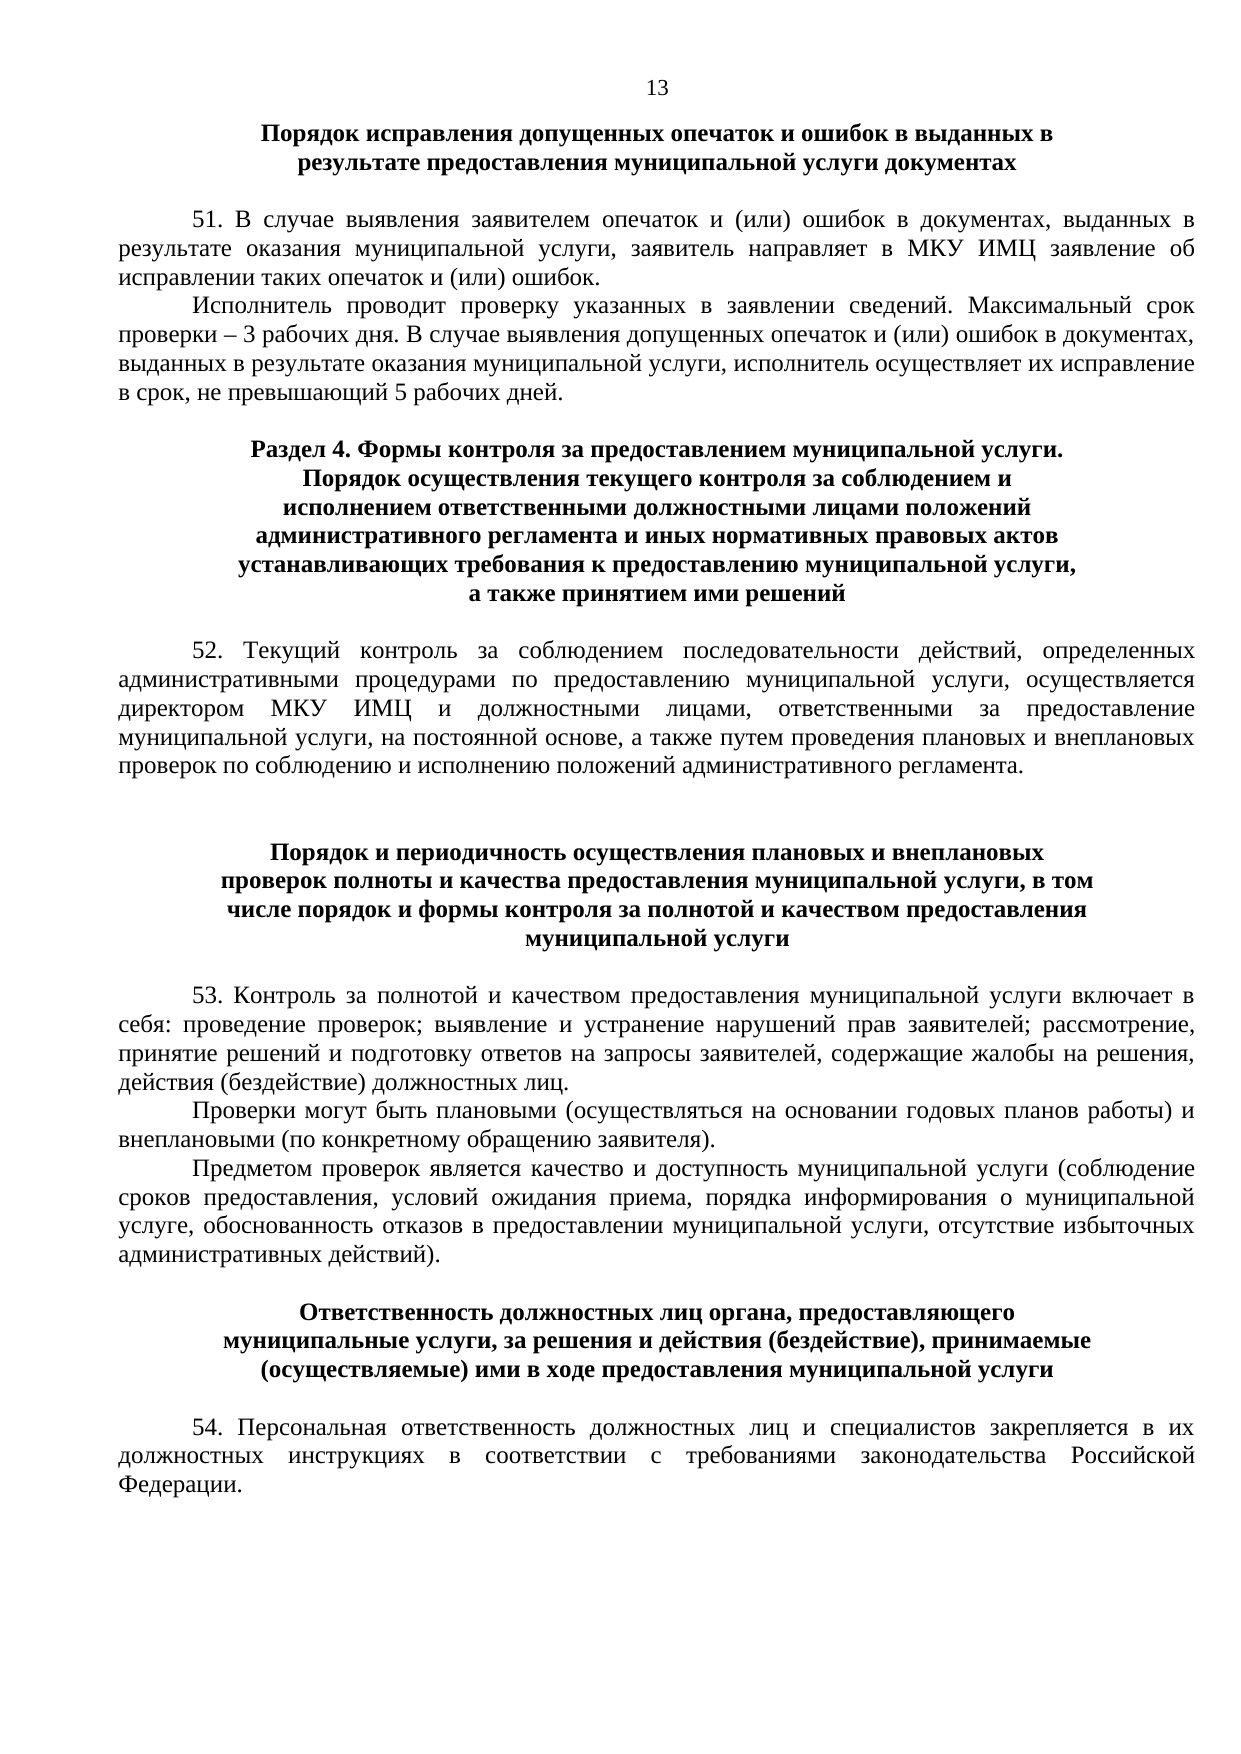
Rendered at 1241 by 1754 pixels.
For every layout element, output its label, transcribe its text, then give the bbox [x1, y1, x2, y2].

text исполнением ответственными должностными лицами положений [118, 492, 1196, 521]
text 52. Текущий контроль за соблюдением последовательности действий, определенных административными процедурами по предоставлению муниципальной услуги, осуществляется директором МКУ ИМЦ и должностными лицами, ответственными за предоставление муниципальной услуги, на постоянной основе, а также путем проведения плановых и внеплановых проверок по соблюдению и исполнению положений административного регламента. [118, 636, 1196, 779]
text устанавливающих требования к предоставлению муниципальной услуги, а также принятием ими решений [118, 549, 1196, 607]
text муниципальные услуги, за решения и действия (бездействие), принимаемые [118, 1326, 1196, 1354]
text административного регламента и иных нормативных правовых актов [118, 521, 1196, 549]
text результате предоставления муниципальной услуги документах [118, 147, 1196, 176]
text Проверки могут быть плановыми (осуществляться на основании годовых планов работы) и внеплановыми (по конкретному обращению заявителя). [118, 1096, 1196, 1153]
text Ответственность должностных лиц органа, предоставляющего [118, 1297, 1196, 1326]
text Порядок и периодичность осуществления плановых и внеплановых [118, 837, 1196, 866]
text 54. Персональная ответственность должностных лиц и специалистов закрепляется в их должностных инструкциях в соответствии с требованиями законодательства Российской Федерации. [118, 1412, 1196, 1498]
text (осуществляемые) ими в ходе предоставления муниципальной услуги [118, 1354, 1196, 1383]
text Раздел 4. Формы контроля за предоставлением муниципальной услуги. [118, 434, 1196, 463]
text числе порядок и формы контроля за полнотой и качеством предоставления [118, 894, 1196, 923]
text Предметом проверок является качество и доступность муниципальной услуги (соблюдение сроков предоставления, условий ожидания приема, порядка информирования о муниципальной услуге, обоснованность отказов в предоставлении муниципальной услуги, отсутствие избыточных административных действий). [118, 1153, 1196, 1268]
text 51. В случае выявления заявителем опечаток и (или) ошибок в документах, выданных в результате оказания муниципальной услуги, заявитель направляет в МКУ ИМЦ заявление об исправлении таких опечаток и (или) ошибок. [118, 204, 1196, 291]
text Порядок исправления допущенных опечаток и ошибок в выданных в [118, 118, 1196, 147]
text Исполнитель проводит проверку указанных в заявлении сведений. Максимальный срок проверки – 3 рабочих дня. В случае выявления допущенных опечаток и (или) ошибок в документах, выданных в результате оказания муниципальной услуги, исполнитель осуществляет их исправление в срок, не превышающий 5 рабочих дней. [118, 291, 1196, 406]
text проверок полноты и качества предоставления муниципальной услуги, в том [118, 866, 1196, 894]
text муниципальной услуги [118, 923, 1196, 952]
text Порядок осуществления текущего контроля за соблюдением и [118, 463, 1196, 492]
text 53. Контроль за полнотой и качеством предоставления муниципальной услуги включает в себя: проведение проверок; выявление и устранение нарушений прав заявителей; рассмотрение, принятие решений и подготовку ответов на запросы заявителей, содержащие жалобы на решения, действия (бездействие) должностных лиц. [118, 981, 1196, 1096]
